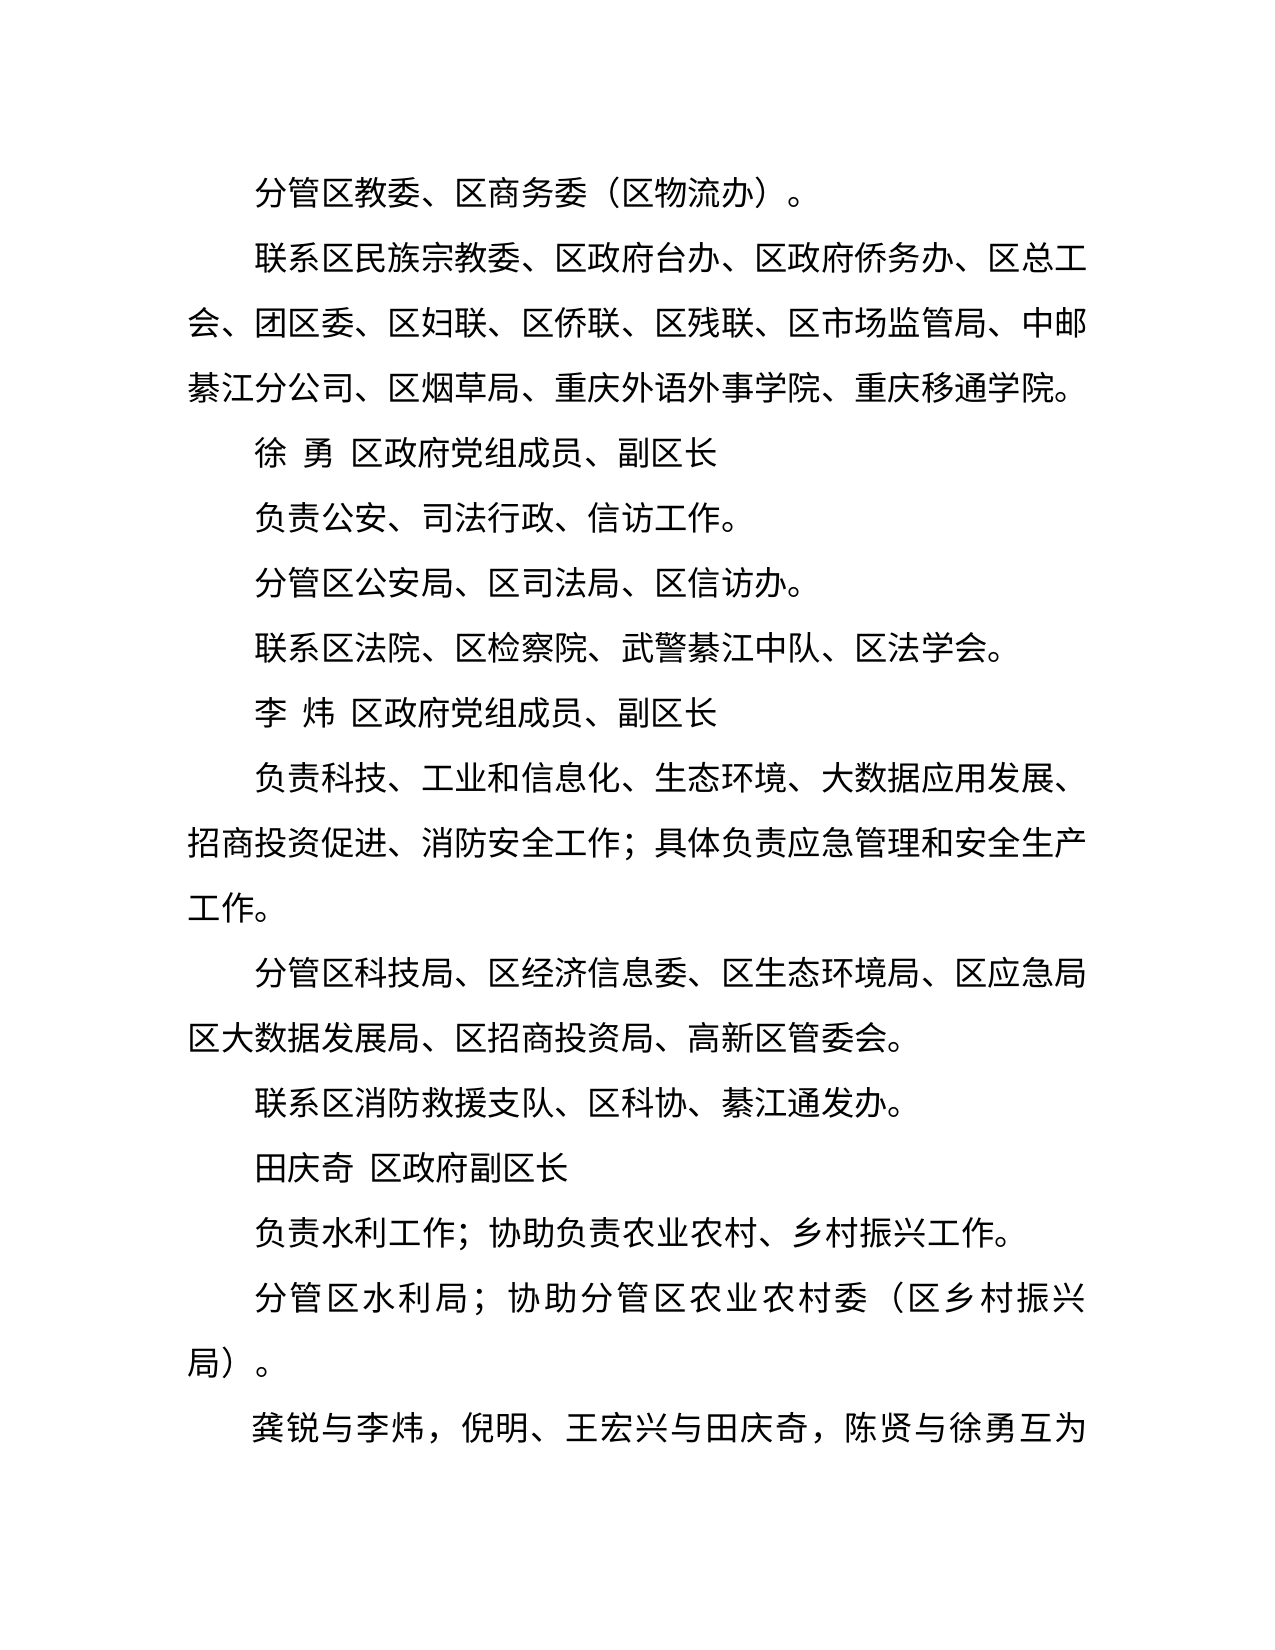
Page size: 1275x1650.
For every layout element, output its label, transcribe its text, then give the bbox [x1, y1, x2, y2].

text 负责水利工作；协助负责农业农村、乡村振兴工作。 [187, 1199, 1087, 1264]
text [187, 1394, 1087, 1459]
text 分管区教委、区商务委（区物流办）。 [187, 159, 1087, 224]
text 分管区科技局、区经济信息委、区生态环境局、区应急局、区大数据发展局、区招商投资局、高新区管委会。 [187, 939, 1087, 1069]
text 联系区消防救援支队、区科协、綦江通发办。 [187, 1069, 1087, 1134]
text 分管区水利局；协助分管区农业农村委（区乡村振兴局）。 [187, 1264, 1087, 1394]
text 李 炜 区政府党组成员、副区长 [187, 679, 1087, 744]
text 负责科技、工业和信息化、生态环境、大数据应用发展、招商投资促进、消防安全工作；具体负责应急管理和安全生产工作。 [187, 744, 1087, 939]
text 联系区民族宗教委、区政府台办、区政府侨务办、区总工会、团区委、区妇联、区侨联、区残联、区市场监管局、中邮綦江分公司、区烟草局、重庆外语外事学院、重庆移通学院。 [187, 224, 1087, 419]
text 徐 勇 区政府党组成员、副区长 [187, 419, 1087, 484]
text 田庆奇 区政府副区长 [187, 1134, 1087, 1199]
text 联系区法院、区检察院、武警綦江中队、区法学会。 [187, 614, 1087, 679]
text 负责公安、司法行政、信访工作。 [187, 484, 1087, 549]
text 分管区公安局、区司法局、区信访办。 [187, 549, 1087, 614]
